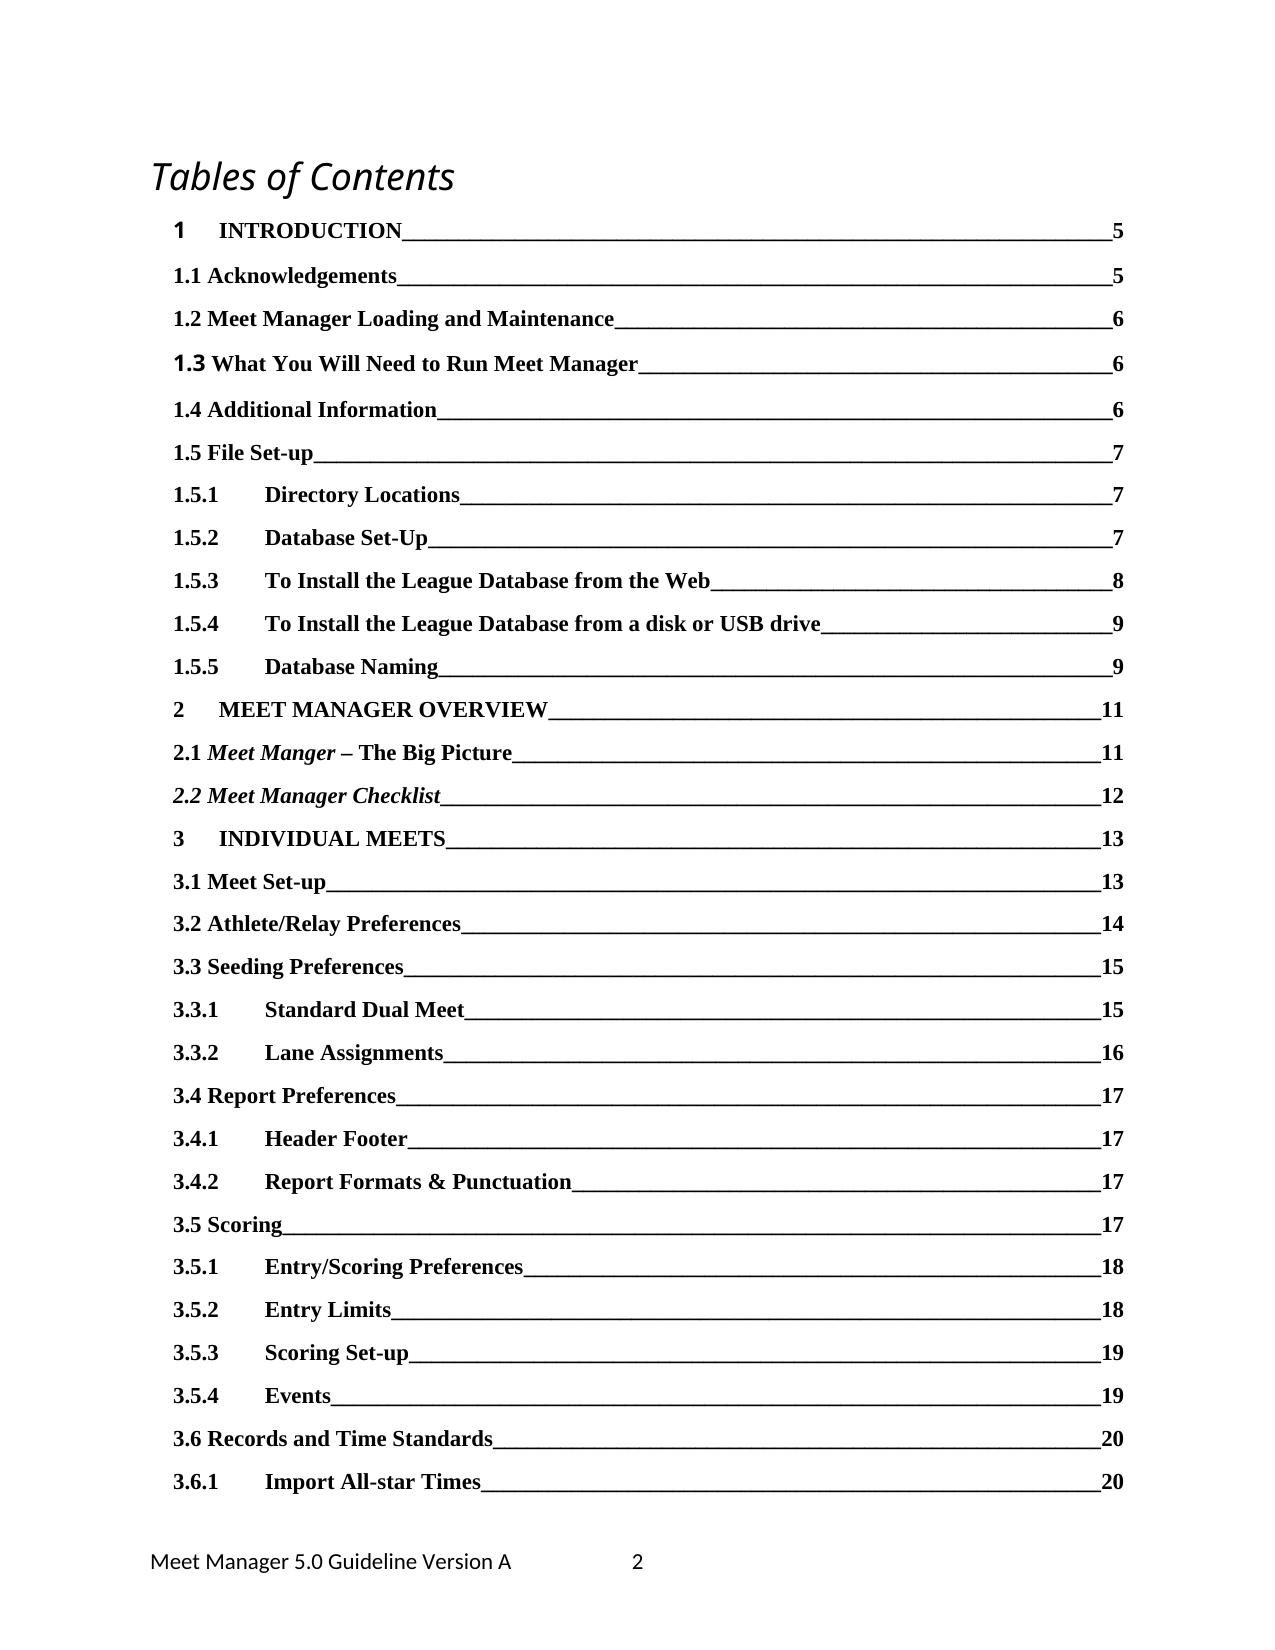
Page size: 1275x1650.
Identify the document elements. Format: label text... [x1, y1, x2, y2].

text 1 INTRODUCTION 5 [173, 213, 1125, 245]
text 1.3 What You Will Need to Run Meet Manager 6 [173, 347, 1125, 379]
text 3.4.2 Report Formats & Punctuation 17 [173, 1168, 1125, 1194]
text 3.5.3 Scoring Set-up 19 [173, 1339, 1125, 1366]
text 3.2 Athlete/Relay Preferences 14 [173, 911, 1125, 937]
text 2.2 Meet Manager Checklist 12 [173, 782, 1125, 808]
text 3.5.4 Events 19 [173, 1382, 1125, 1409]
text 1.5.5 Database Naming 9 [173, 653, 1125, 680]
text 3.5 Scoring 17 [173, 1211, 1125, 1237]
text 3.1 Meet Set-up 13 [173, 868, 1125, 894]
text 3.6.1 Import All-star Times 20 [173, 1468, 1125, 1494]
text 1.2 Meet Manager Loading and Maintenance 6 [173, 305, 1125, 331]
text 3.6 Records and Time Standards 20 [173, 1426, 1125, 1452]
text 1.4 Additional Information 6 [173, 396, 1125, 422]
text 1.5.2 Database Set-Up 7 [173, 524, 1125, 551]
text 1.5.1 Directory Locations 7 [173, 481, 1125, 508]
text 3.4 Report Preferences 17 [173, 1082, 1125, 1108]
text 3.3.1 Standard Dual Meet 15 [173, 996, 1125, 1022]
text 3.4.1 Header Footer 17 [173, 1125, 1125, 1151]
text 3.3 Seeding Preferences 15 [173, 953, 1125, 979]
text 1.5 File Set-up 7 [173, 438, 1125, 465]
text 1.1 Acknowledgements 5 [173, 262, 1125, 288]
text 3 INDIVIDUAL MEETS 13 [173, 825, 1125, 851]
text 3.5.2 Entry Limits 18 [173, 1296, 1125, 1323]
text 1.5.4 To Install the League Database from a disk or USB drive 9 [173, 610, 1125, 637]
text 2.1 Meet Manger – The Big Picture 11 [173, 739, 1125, 766]
text 3.5.1 Entry/Scoring Preferences 18 [173, 1253, 1125, 1280]
text 2 MEET MANAGER OVERVIEW 11 [173, 696, 1125, 723]
text 3.3.2 Lane Assignments 16 [173, 1039, 1125, 1065]
text Tables of Contents [150, 150, 1125, 201]
text 1.5.3 To Install the League Database from the Web 8 [173, 567, 1125, 594]
